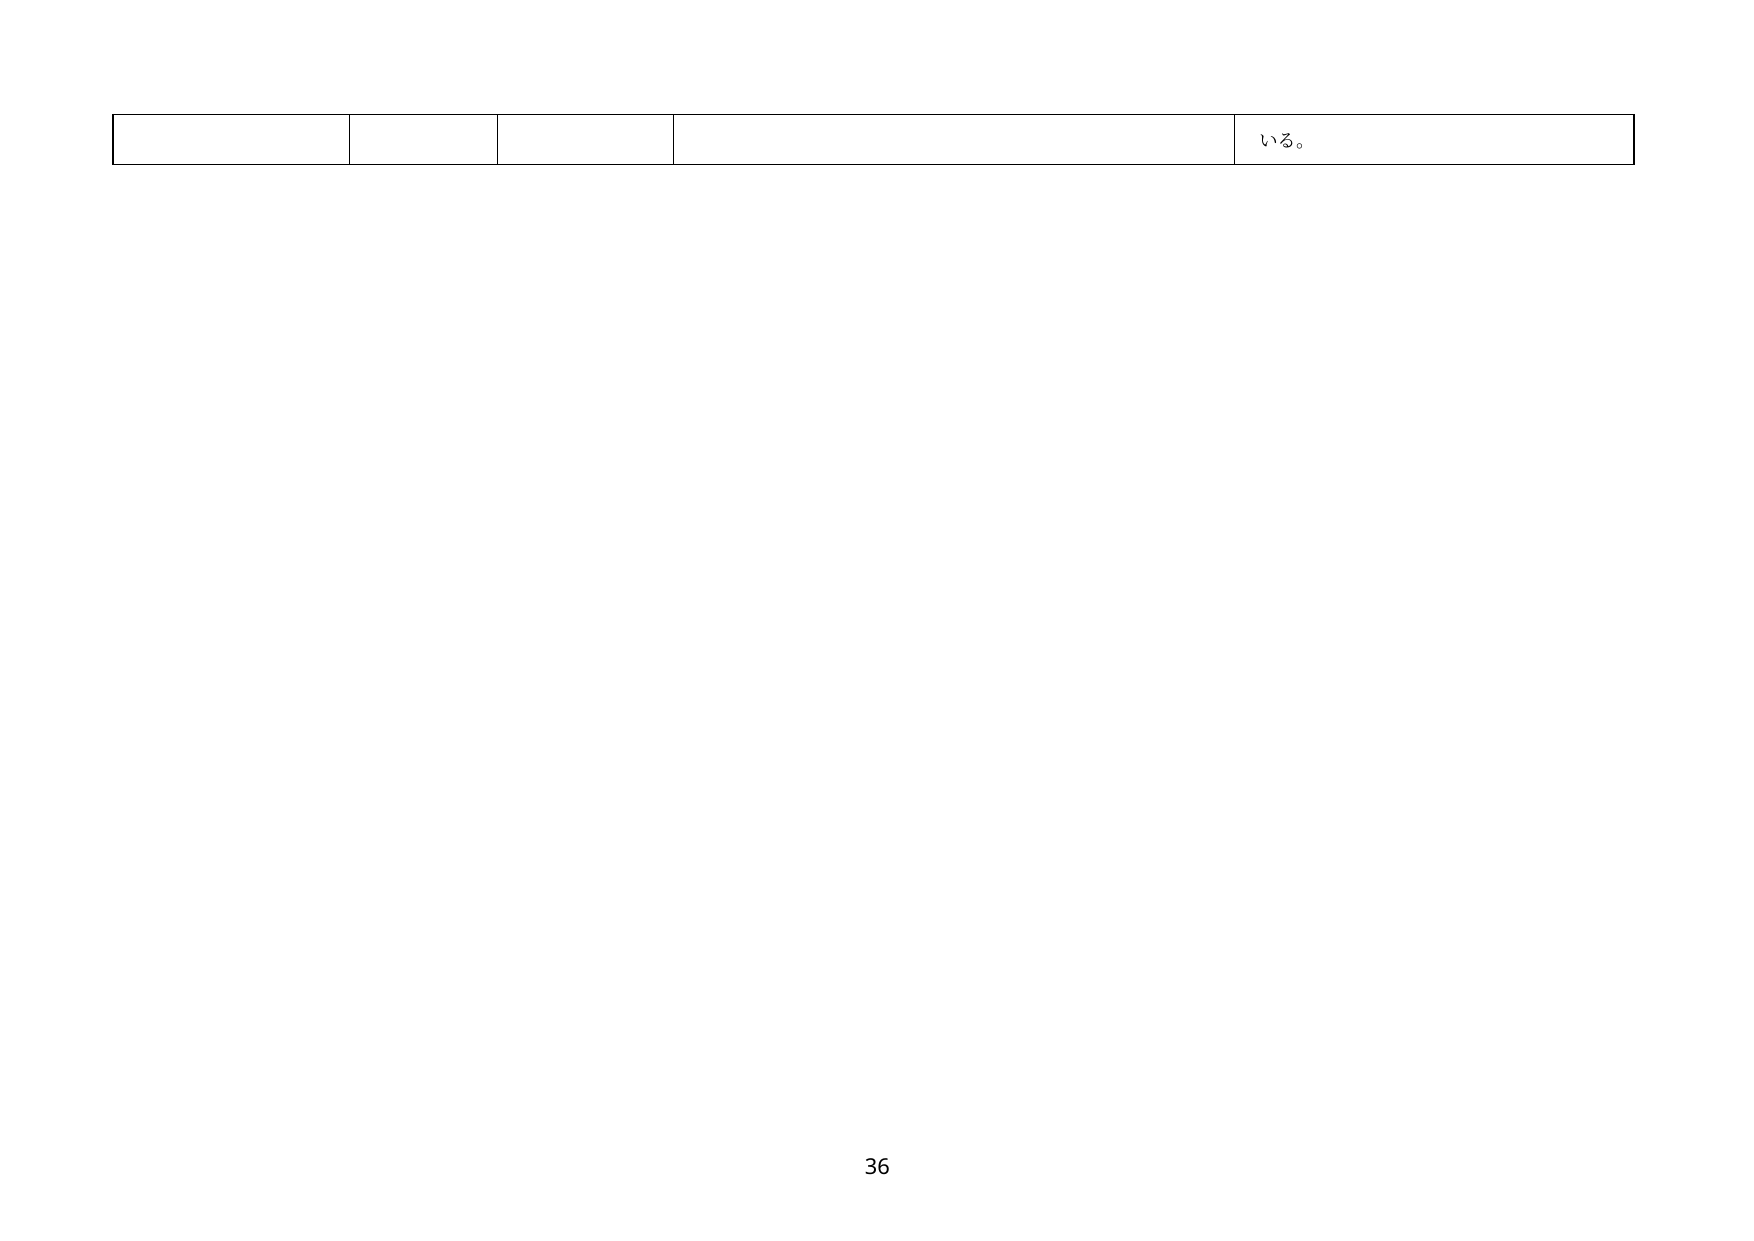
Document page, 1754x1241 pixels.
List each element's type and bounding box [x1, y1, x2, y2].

table_cell [114, 115, 349, 164]
table_cell [350, 115, 497, 164]
table_cell [674, 115, 1234, 164]
table_cell [498, 115, 673, 164]
table_cell [1235, 115, 1633, 164]
